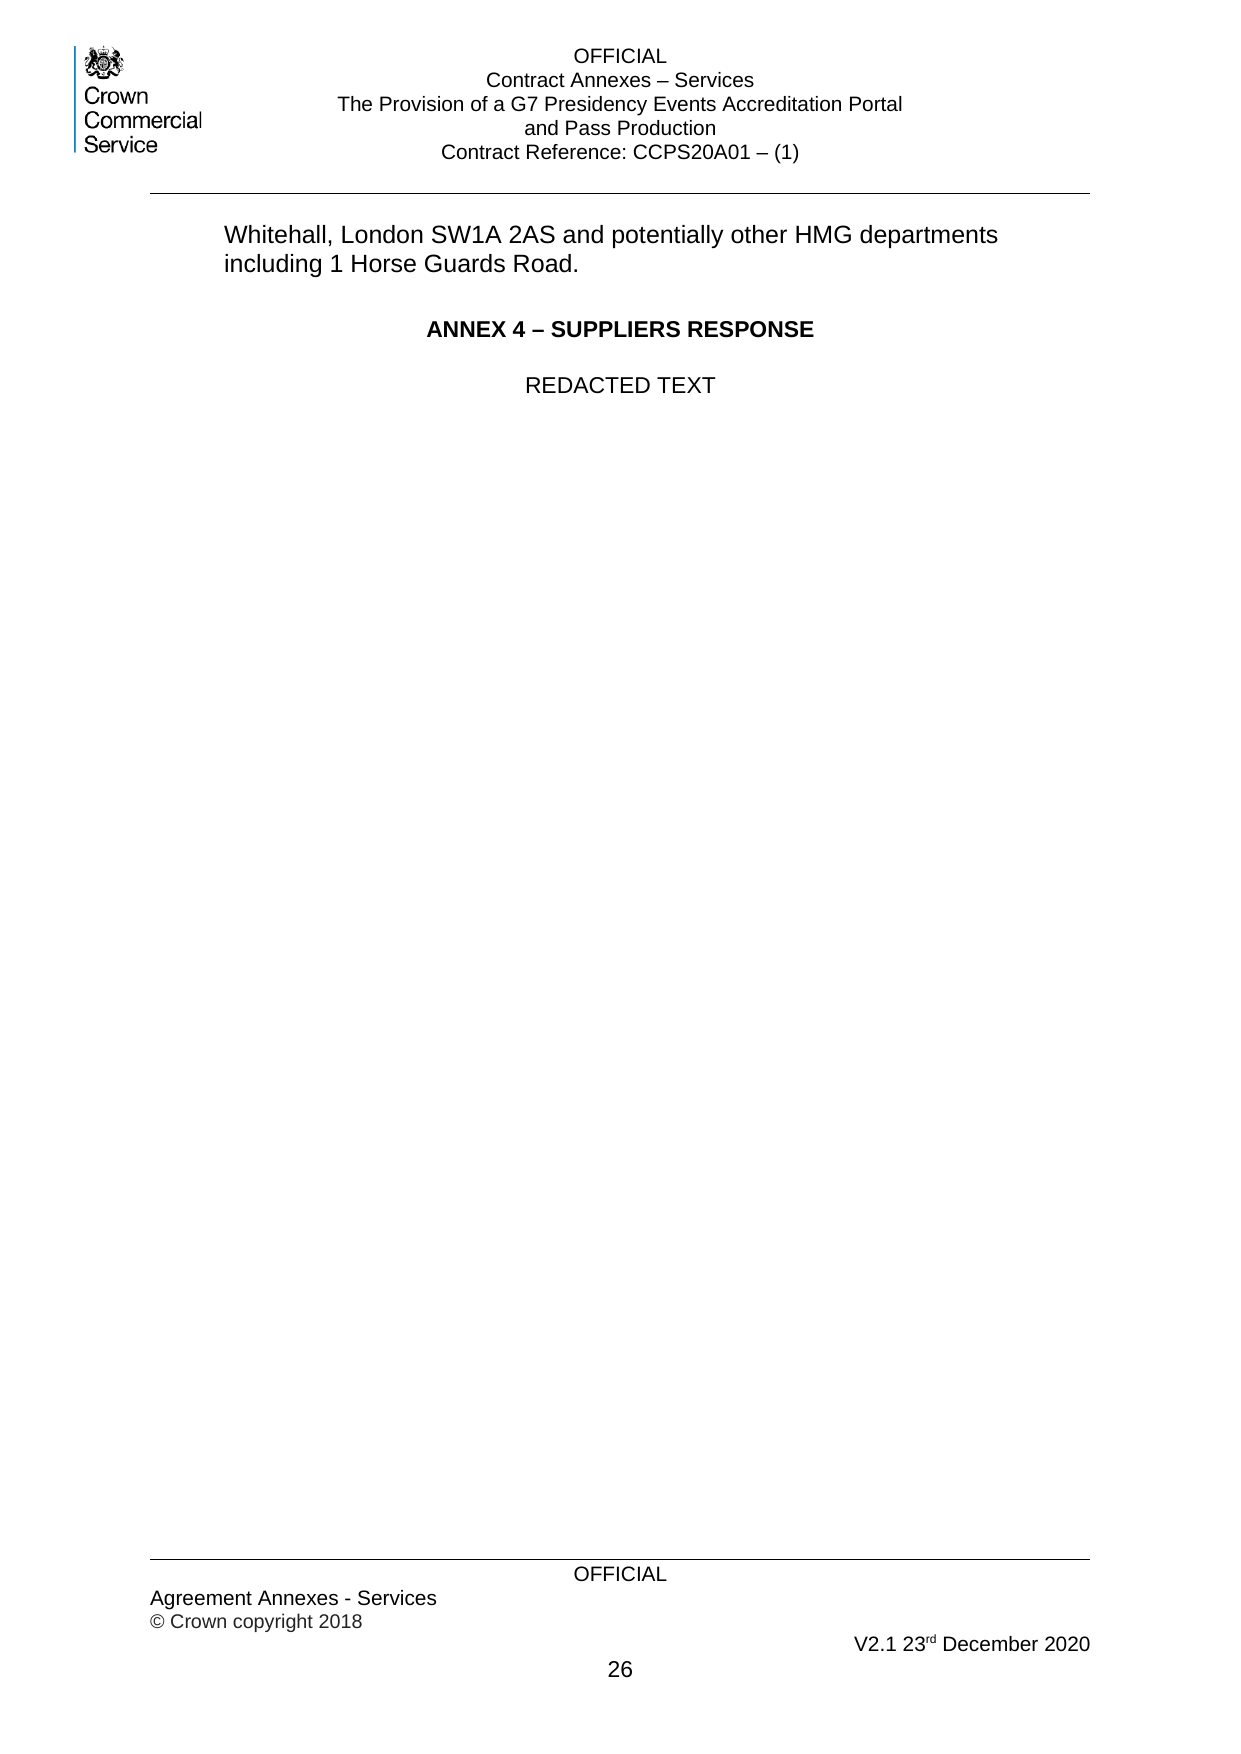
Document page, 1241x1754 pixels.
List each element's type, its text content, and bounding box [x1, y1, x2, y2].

text ANNEX 4 – SUPPLIERS RESPONSE [150, 316, 1090, 343]
text REDACTED TEXT [150, 372, 1090, 398]
picture [73, 45, 202, 153]
